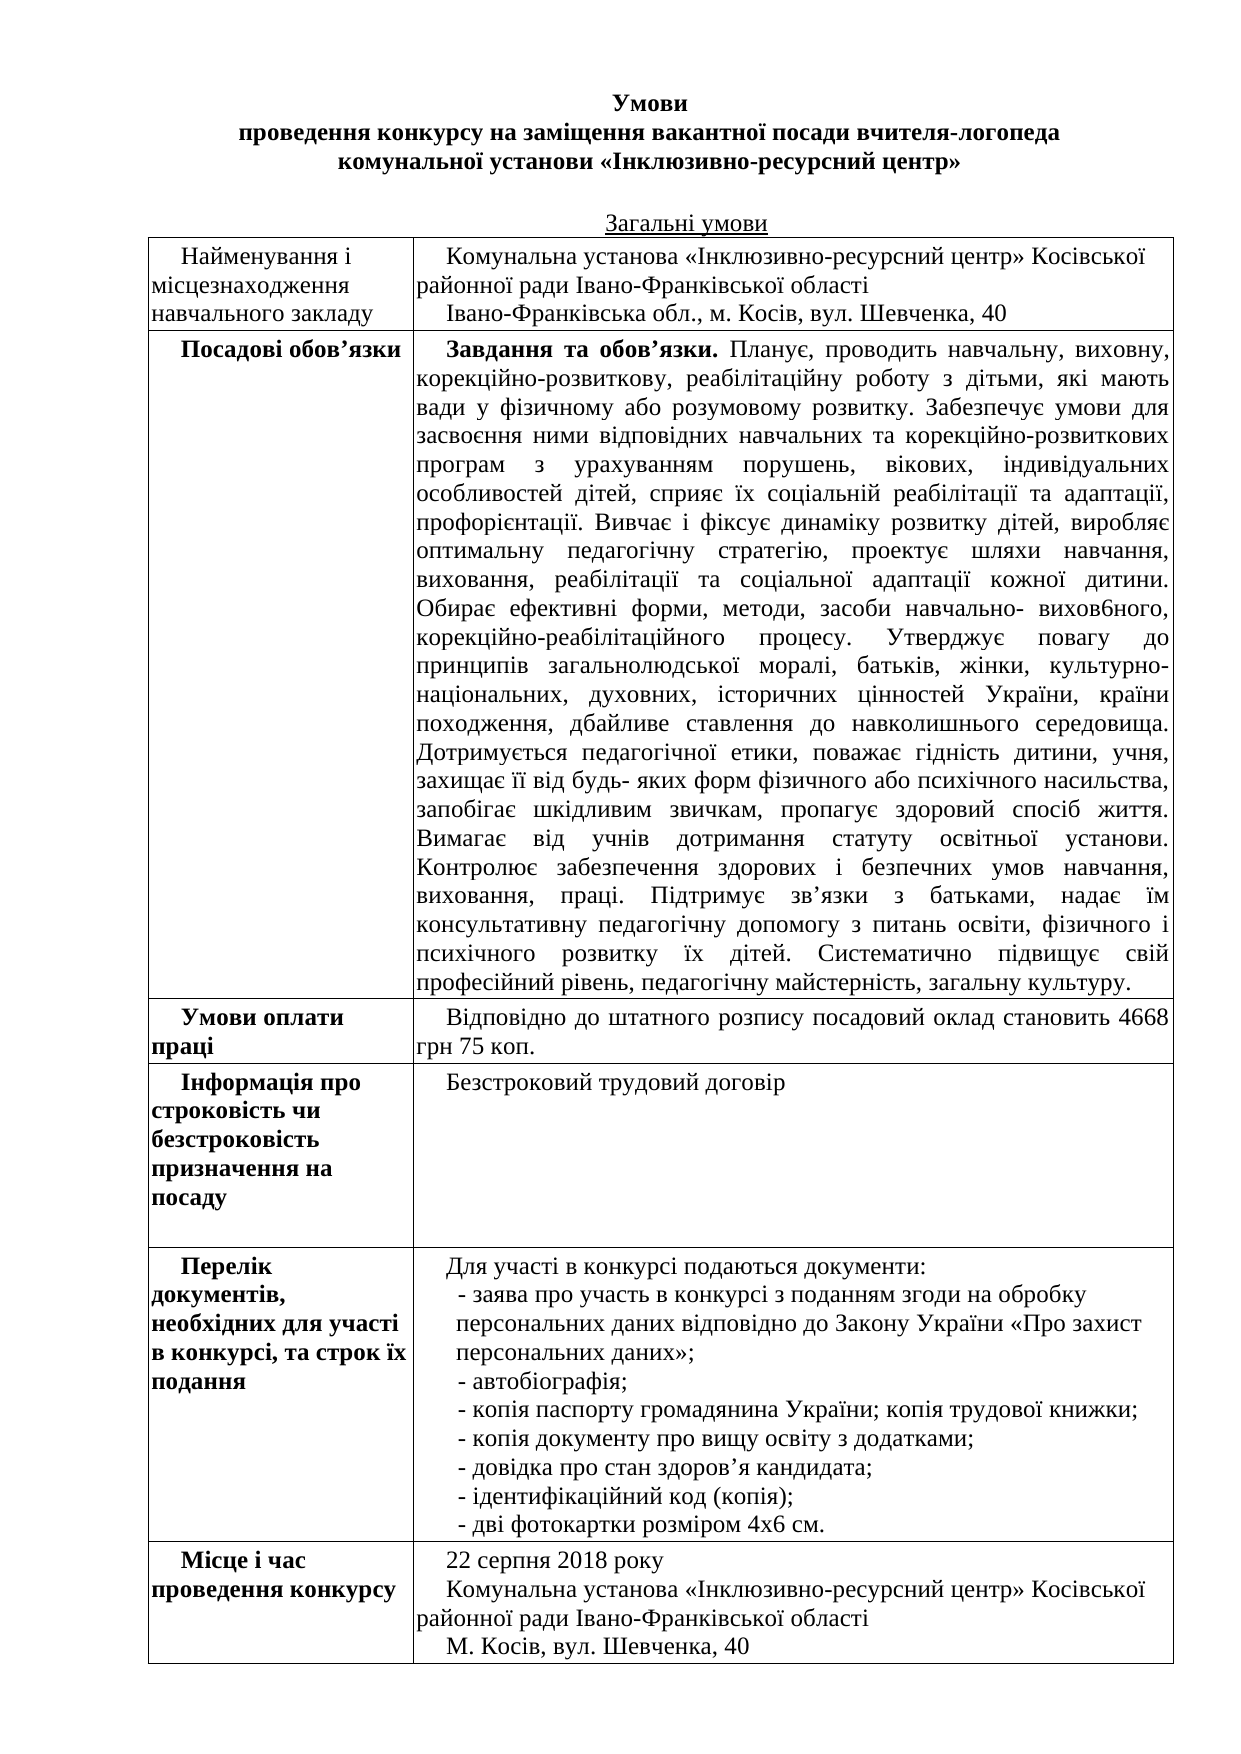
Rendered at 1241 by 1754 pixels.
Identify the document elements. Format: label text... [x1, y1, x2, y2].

table_cell 22 серпня 2018 року Комунальна установа «Інклюзивно-ресурсний центр» Косівської районної ради Івано-Франківської області М. Косів, вул. Шевченка, 40 [414, 1542, 1173, 1663]
table_cell Завдання та обов’язки. Планує, проводить навчальну, виховну, корекційно-розвиткову, реабілітаційну роботу з дітьми, які мають вади у фізичному або розумовому розвитку. Забезпечує умови для засвоєння ними відповідних навчальних та корекційно-розвиткових програм з урахуванням порушень, вікових, індивідуальних особливостей дітей, сприяє їх соціальній реабілітації та адаптації, профорієнтації. Вивчає і фіксує динаміку розвитку дітей, виробляє оптимальну педагогічну стратегію, проектує шляхи навчання, виховання, реабілітації та соціальної адаптації кожної дитини. Обирає ефективні форми, методи, засоби навчально- вихов6ного, корекційно-реабілітаційного процесу. Утверджує повагу до принципів загальнолюдської моралі, батьків, жінки, культурно-національних, духовних, історичних цінностей України, країни походження, дбайливе ставлення до навколишнього середовища. Дотримується педагогічної етики, поважає гідність дитини, учня, захищає її від будь- яких форм фізичного або психічного насильства, запобігає шкідливим звичкам, пропагує здоровий спосіб життя. Вимагає від учнів дотримання статуту освітньої установи. Контролює забезпечення здорових і безпечних умов навчання, виховання, праці. Підтримує зв’язки з батьками, надає їм консультативну педагогічну допомогу з питань освіти, фізичного і психічного розвитку їх дітей. Систематично підвищує свій професійний рівень, педагогічну майстерність, загальну культуру. [414, 331, 1173, 998]
text комунальної установи «Інклюзивно-ресурсний центр» [148, 146, 1152, 175]
table_cell Місце і час проведення конкурсу [149, 1542, 413, 1663]
text Умови [148, 88, 1152, 117]
table_cell Інформація про строковість чи безстроковість призначення на посаду [149, 1064, 413, 1247]
table_header Комунальна установа «Інклюзивно-ресурсний центр» Косівської районної ради Івано-Франківської області Івано-Франківська обл., м. Косів, вул. Шевченка, 40 [414, 238, 1173, 330]
table_header Найменування і місцезнаходження навчального закладу [149, 238, 413, 330]
table_cell Для участі в конкурсі подаються документи: заява про участь в конкурсі з поданням згоди на обробку персональних даних відповідно до Закону України «Про захист персональних даних»; автобіографія; копія паспорту громадянина України; копія трудової книжки; копія документу про вищу освіту з додатками; довідка про стан здоров’я кандидата; ідентифікаційний код (копія); дві фотокартки розміром 4х6 см. [414, 1248, 1173, 1541]
table_cell Посадові обов’язки [149, 331, 413, 998]
table_cell Безстроковий трудовий договір [414, 1064, 1173, 1247]
text Загальні умови [148, 208, 1152, 237]
text проведення конкурсу на заміщення вакантної посади вчителя-логопеда [148, 117, 1152, 146]
table_cell Умови оплати праці [149, 999, 413, 1063]
table_cell Відповідно до штатного розпису посадовий оклад становить 4668 грн 75 коп. [414, 999, 1173, 1063]
table_cell Перелік документів, необхідних для участі в конкурсі, та строк їх подання [149, 1248, 413, 1541]
